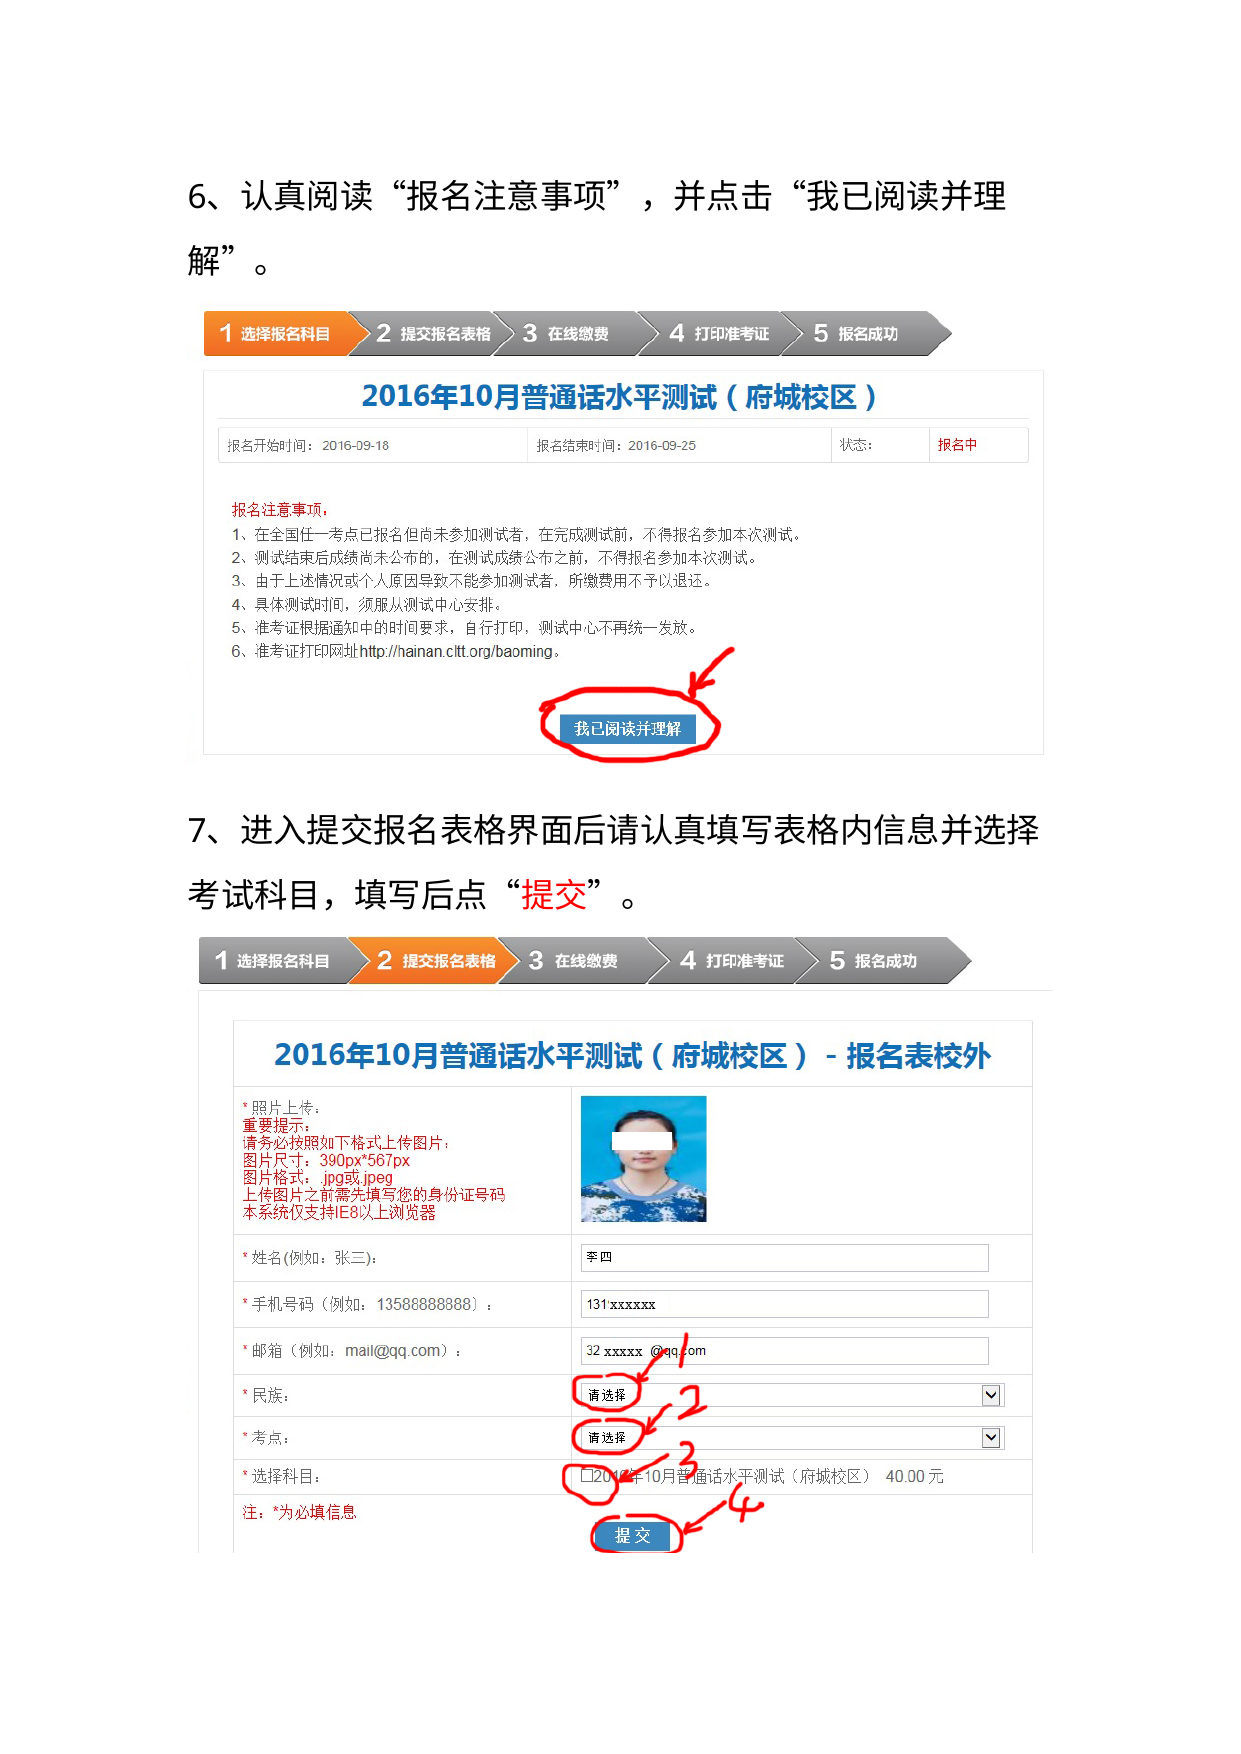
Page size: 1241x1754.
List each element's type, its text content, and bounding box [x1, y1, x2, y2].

picture [187, 299, 1052, 772]
text 6、认真阅读“报名注意事项”，并点击“我已阅读并理解”。 [187, 162, 1053, 292]
picture [187, 932, 1053, 1553]
text 7、进入提交报名表格界面后请认真填写表格内信息并选择考试科目，填写后点“提交”。 [187, 795, 1053, 925]
